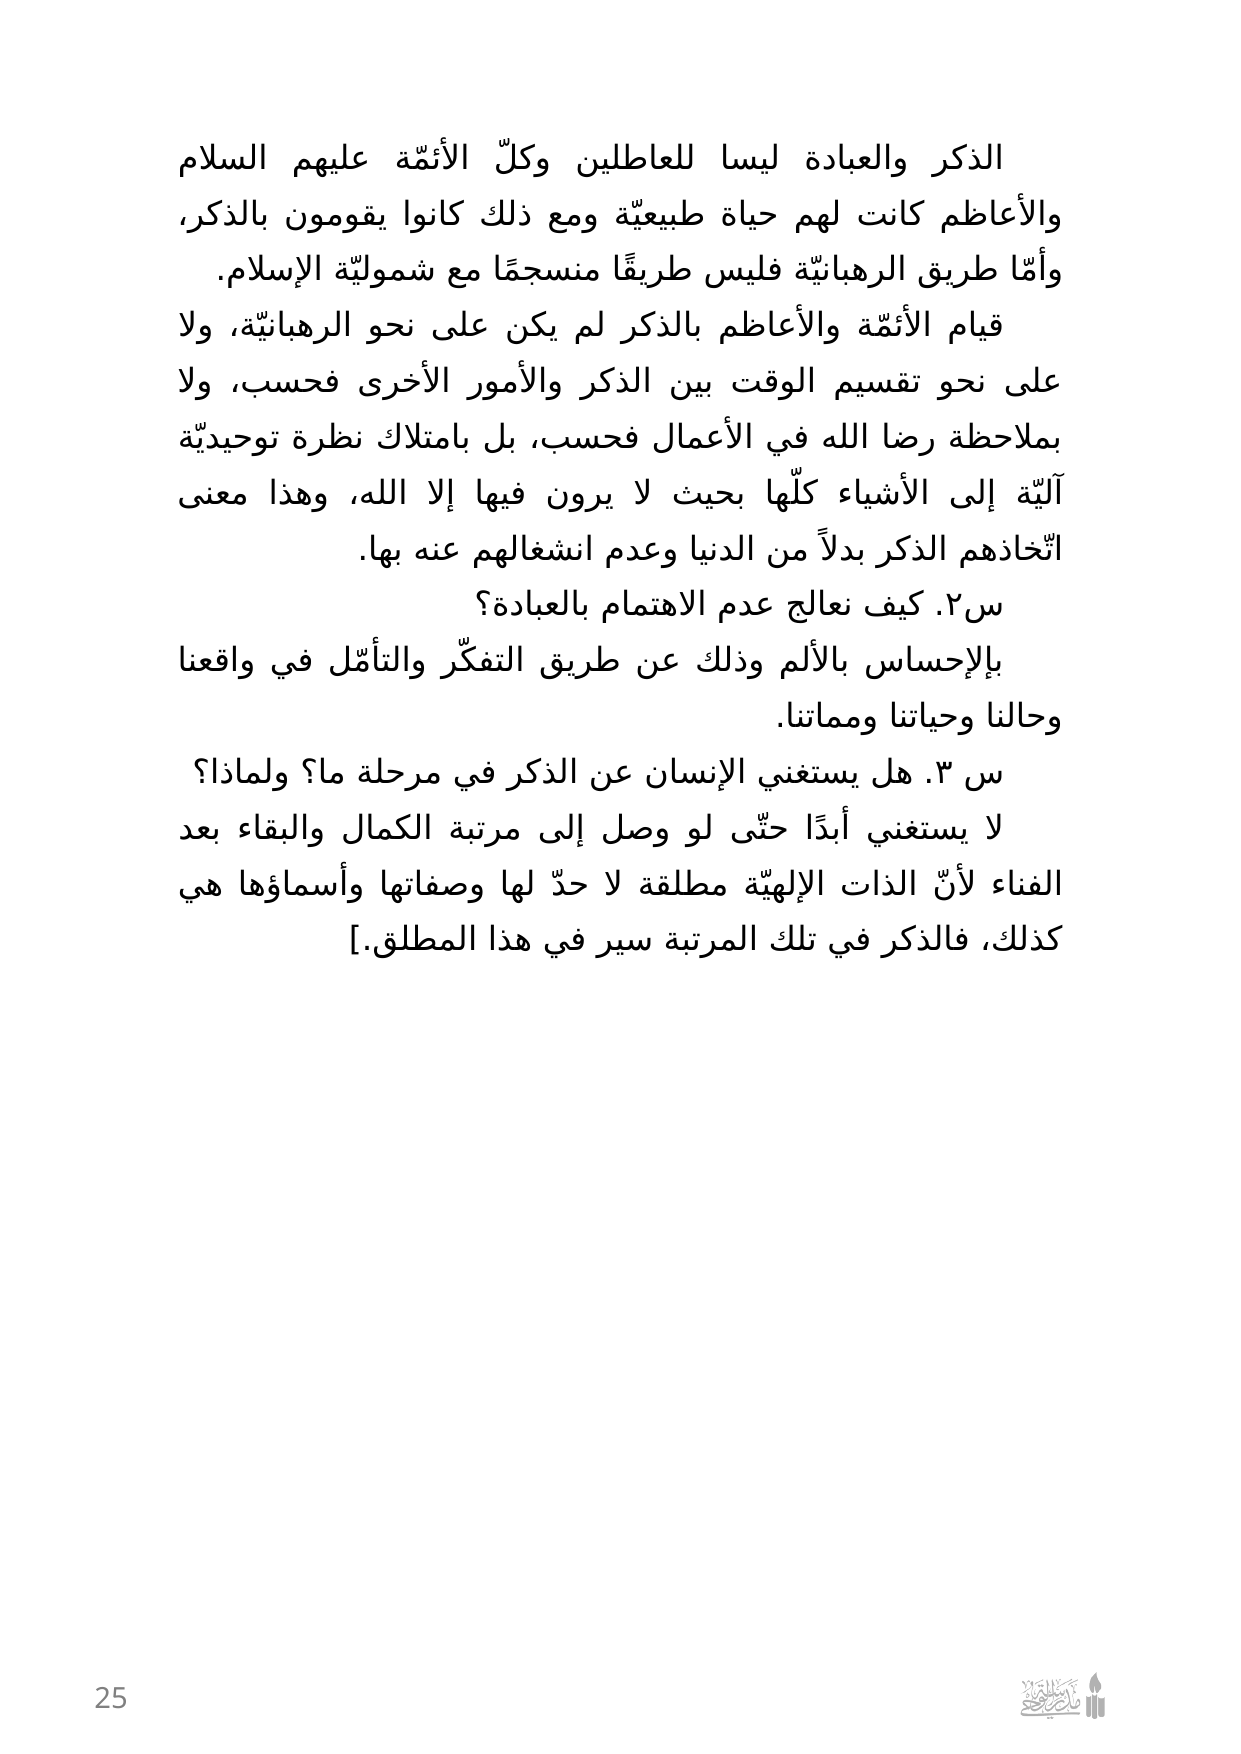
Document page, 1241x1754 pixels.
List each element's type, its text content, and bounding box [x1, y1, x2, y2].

picture [1020, 1672, 1105, 1719]
text س ٣. هل يستغني الإنسان عن الذكر في مرحلة ما؟ ولماذا؟ [177, 750, 1063, 806]
text قيام الأئمّة والأعاظم بالذكر لم يكن على نحو الرهبانيّة، ولا على نحو تقسيم الوقت بين الذكر والأمور الأخرى فحسب، ولا بملاحظة رضا الله في الأعمال فحسب، بل بامتلاك نظرة توحيديّة آليّة إلى الأشياء كلّها بحيث لا يرون فيها إلا الله، وهذا معنى اتّخاذهم الذكر بدلاً من الدنيا وعدم انشغالهم عنه بها. [177, 303, 1063, 582]
text بإلإحساس بالألم وذلك عن طريق التفكّر والتأمّل في واقعنا وحالنا وحياتنا ومماتنا. [177, 638, 1063, 750]
text الذكر والعبادة ليسا للعاطلين وكلّ الأئمّة عليهم السلام والأعاظم كانت لهم حياة طبيعيّة ومع ذلك كانوا يقومون بالذكر، وأمّا طريق الرهبانيّة فليس طريقًا منسجمًا مع شموليّة الإسلام. [177, 136, 1063, 303]
text س٢. كيف نعالج عدم الاهتمام بالعبادة؟ [177, 582, 1063, 638]
text لا يستغني أبدًا حتّى لو وصل إلى مرتبة الكمال والبقاء بعد الفناء لأنّ الذات الإلهيّة مطلقة لا حدّ لها وصفاتها وأسماؤها هي كذلك، فالذكر في تلك المرتبة سير في هذا المطلق.] [177, 806, 1063, 973]
